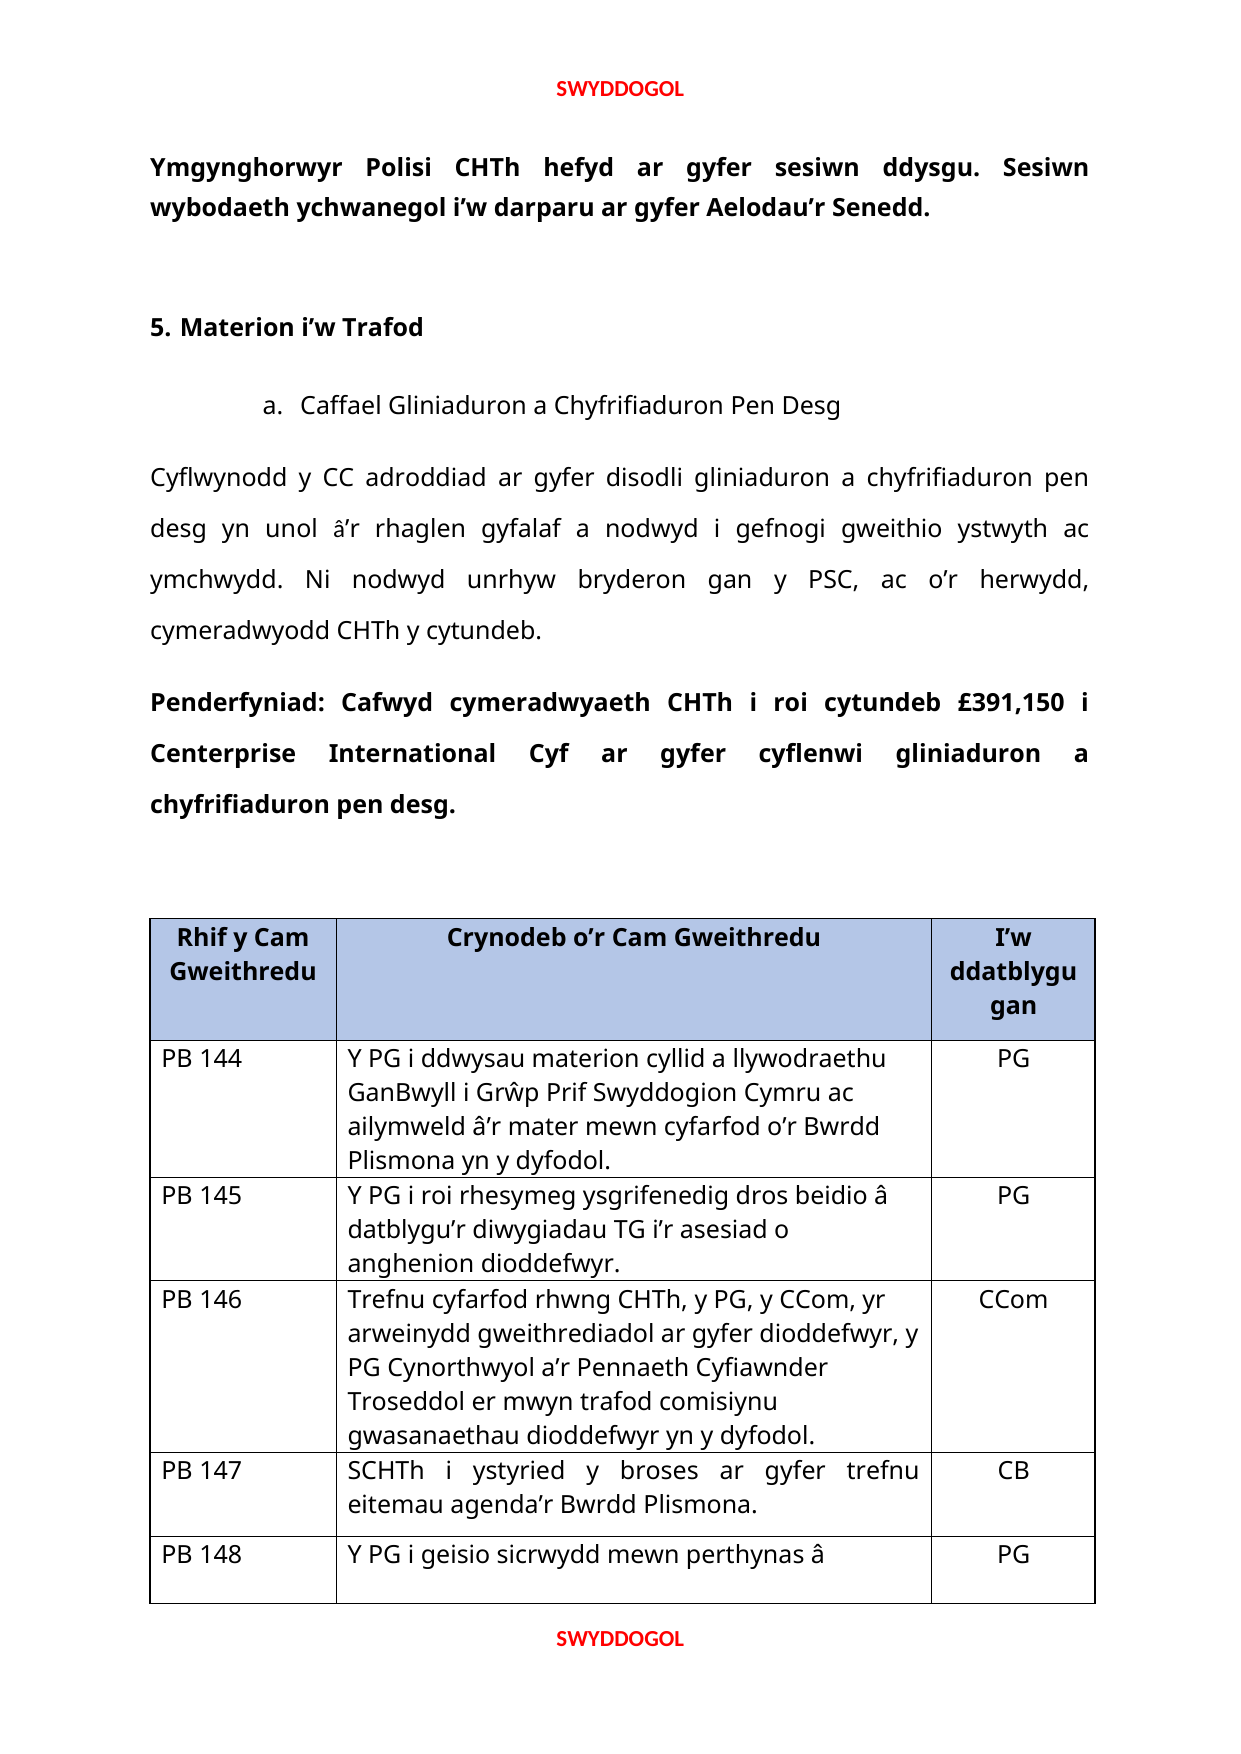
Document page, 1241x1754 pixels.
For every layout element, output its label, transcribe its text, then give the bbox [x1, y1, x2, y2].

table_cell PB 148 [151, 1537, 336, 1603]
list Materion i’w Trafod [150, 309, 1090, 343]
text Cyflwynodd y CC adroddiad ar gyfer disodli gliniaduron a chyfrifiaduron pen desg yn unol â’r rhaglen gyfalaf a nodwyd i gefnogi gweithio ystwyth ac ymchwydd. Ni nodwyd unrhyw bryderon gan y PSC, ac o’r herwydd, cymeradwyodd CHTh y cytundeb. [150, 459, 1090, 647]
table_cell PB 144 [151, 1041, 336, 1177]
table_cell PB 147 [151, 1453, 336, 1536]
list Caffael Gliniaduron a Chyfrifiaduron Pen Desg [262, 387, 1090, 422]
table_header I’w ddatblygu gan [932, 919, 1094, 1040]
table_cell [337, 1537, 931, 1603]
table_cell Trefnu cyfarfod rhwng CHTh, y PG, y CCom, yr arweinydd gweithrediadol ar gyfer dioddefwyr, y PG Cynorthwyol a’r Pennaeth Cyfiawnder Troseddol er mwyn trafod comisiynu gwasanaethau dioddefwyr yn y dyfodol. [337, 1281, 931, 1452]
table_cell CCom [932, 1281, 1094, 1452]
text Penderfyniad: Cafwyd cymeradwyaeth CHTh i roi cytundeb £391,150 i Centerprise International Cyf ar gyfer cyflenwi gliniaduron a chyfrifiaduron pen desg. [150, 684, 1090, 821]
table_cell PB 145 [151, 1178, 336, 1280]
table_cell PG [932, 1041, 1094, 1177]
table_cell CB [932, 1453, 1094, 1536]
table_cell PG [932, 1537, 1094, 1603]
table_cell PG [932, 1178, 1094, 1280]
table_cell PB 146 [151, 1281, 336, 1452]
table_header Rhif y Cam Gweithredu [151, 919, 336, 1040]
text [150, 150, 1090, 223]
table_cell Y PG i ddwysau materion cyllid a llywodraethu GanBwyll i Grŵp Prif Swyddogion Cymru ac ailymweld â’r mater mewn cyfarfod o’r Bwrdd Plismona yn y dyfodol. [337, 1041, 931, 1177]
table_cell Y PG i roi rhesymeg ysgrifenedig dros beidio â datblygu’r diwygiadau TG i’r asesiad o anghenion dioddefwyr. [337, 1178, 931, 1280]
table_header Crynodeb o’r Cam Gweithredu [337, 919, 931, 1040]
table_cell SCHTh i ystyried y broses ar gyfer trefnu eitemau agenda’r Bwrdd Plismona. [337, 1453, 931, 1536]
